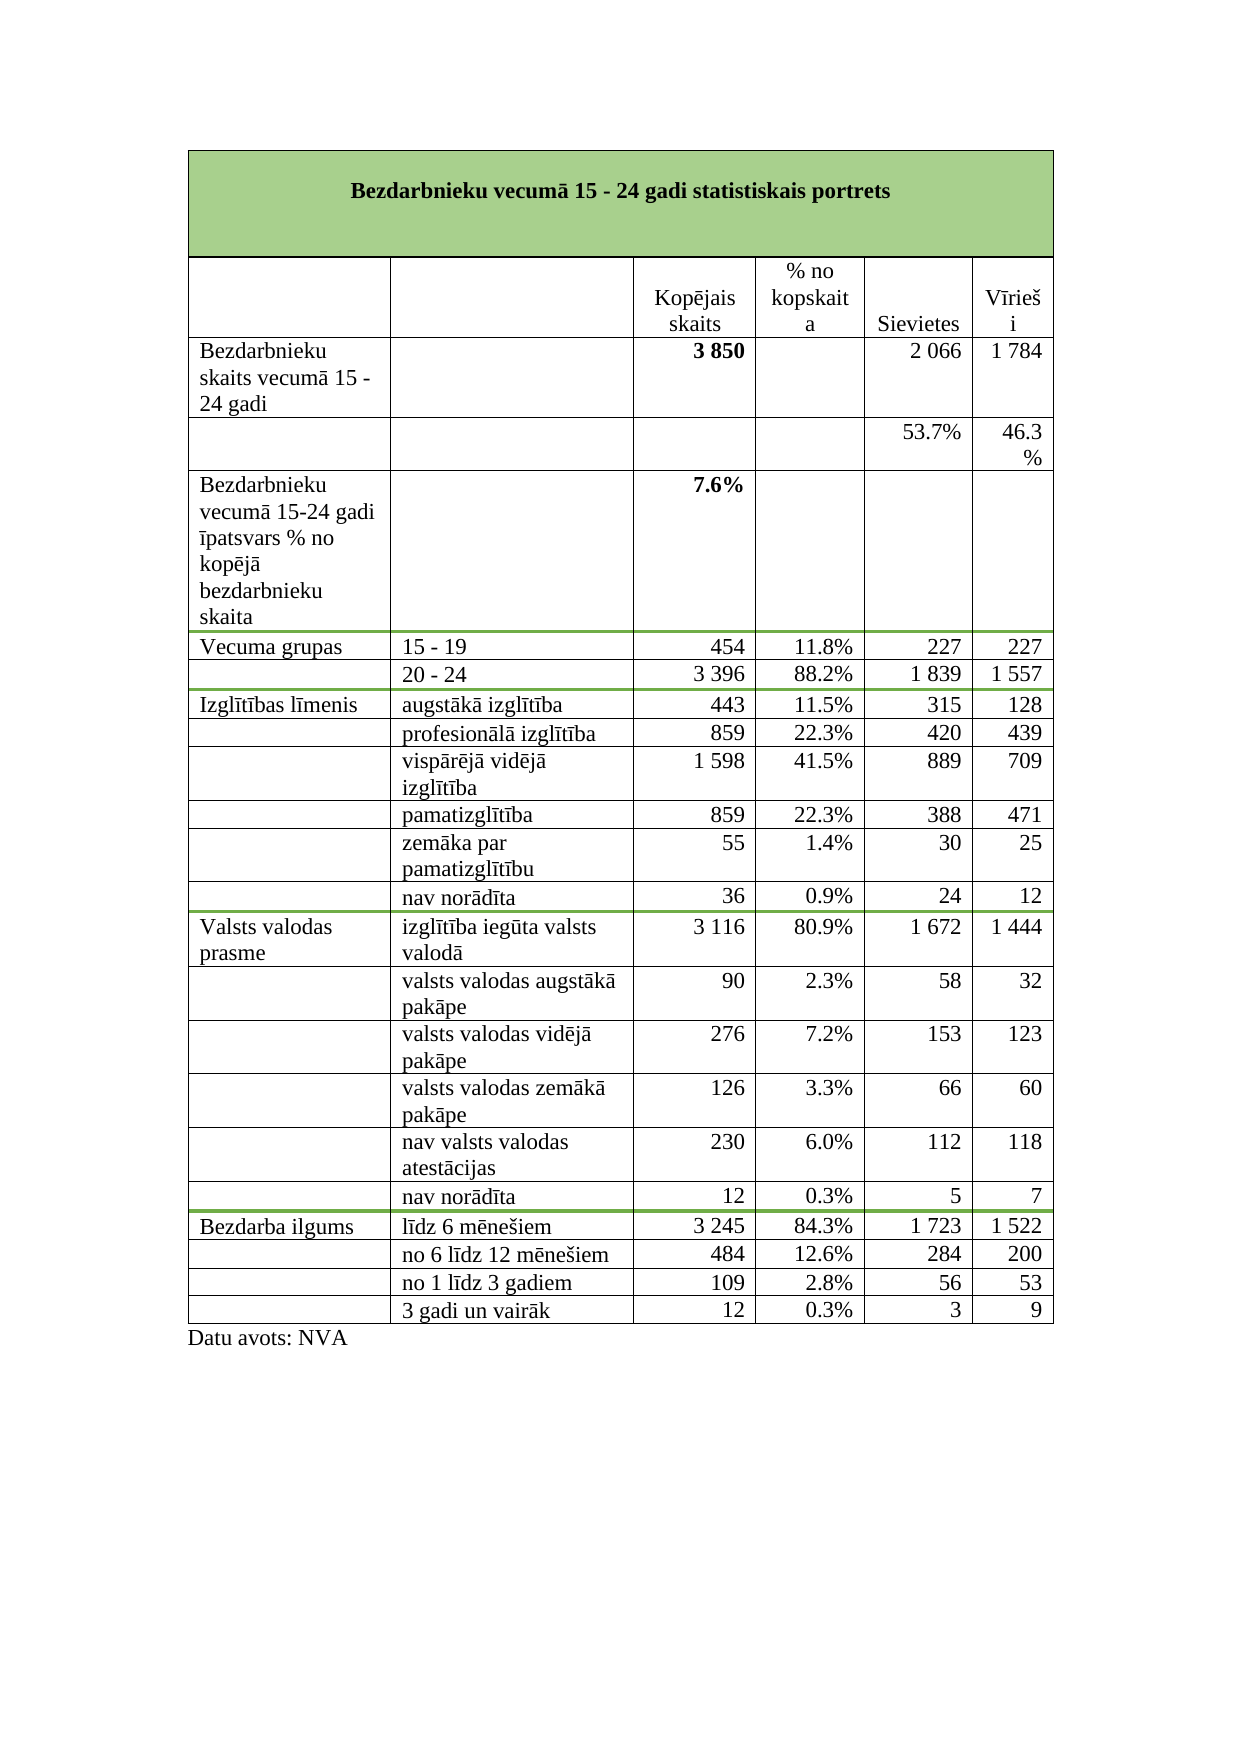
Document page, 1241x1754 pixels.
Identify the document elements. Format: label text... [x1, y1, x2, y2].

table_cell 2.8% [756, 1269, 864, 1295]
table_cell [189, 801, 390, 827]
table_cell 153 [865, 1021, 972, 1073]
table_cell 0.3% [756, 1182, 864, 1209]
table_cell profesionālā izglītība [391, 719, 633, 746]
table_cell vispārējā vidējā izglītība [391, 747, 633, 800]
table_cell [189, 258, 390, 337]
table_cell 388 [865, 801, 972, 827]
table_cell 53.7% [865, 418, 972, 470]
table_cell 7.2% [756, 1021, 864, 1073]
table_cell Vecuma grupas [189, 633, 390, 659]
table_cell 1 557 [973, 660, 1053, 688]
table_cell [189, 1269, 390, 1295]
table_header Bezdarbnieku vecumā 15 - 24 gadi statistiskais portrets [189, 151, 1053, 256]
text Datu avots: NVA [187, 1324, 1053, 1350]
table_cell 56 [865, 1269, 972, 1295]
table_cell 46.3% [973, 418, 1053, 470]
table_cell 1 723 [865, 1213, 972, 1239]
table_cell 36 [634, 882, 755, 910]
table_cell 109 [634, 1269, 755, 1295]
table_cell 66 [865, 1074, 972, 1127]
table_cell 118 [973, 1128, 1053, 1181]
table_cell [391, 418, 633, 470]
table_cell pamatizglītība [391, 801, 633, 827]
table_cell 58 [865, 967, 972, 1019]
table_cell [634, 418, 755, 470]
table_cell 7 [973, 1182, 1053, 1209]
table_cell Vīrieši [973, 258, 1053, 337]
table_cell 30 [865, 829, 972, 881]
table_cell 123 [973, 1021, 1053, 1073]
table_cell 84.3% [756, 1213, 864, 1239]
table_cell augstākā izglītība [391, 691, 633, 717]
table_cell [189, 418, 390, 470]
table_cell [391, 338, 633, 417]
table_cell [756, 471, 864, 629]
table_cell 2 066 [865, 338, 972, 417]
table_cell 9 [973, 1296, 1053, 1323]
table_cell 439 [973, 719, 1053, 746]
table_cell 80.9% [756, 913, 864, 966]
table_cell 12 [973, 882, 1053, 910]
table_cell 11.8% [756, 633, 864, 659]
table_cell valsts valodas augstākā pakāpe [391, 967, 633, 1019]
table_cell 859 [634, 801, 755, 827]
table_cell [189, 1021, 390, 1073]
table_cell 3 gadi un vairāk [391, 1296, 633, 1323]
table_cell [973, 471, 1053, 629]
table_cell 420 [865, 719, 972, 746]
table_cell 3 [865, 1296, 972, 1323]
table_cell 24 [865, 882, 972, 910]
table_cell [756, 338, 864, 417]
table_cell 112 [865, 1128, 972, 1181]
table_cell Valsts valodas prasme [189, 913, 390, 966]
table_cell 41.5% [756, 747, 864, 800]
table_cell Sievietes [865, 258, 972, 337]
table_cell 859 [634, 719, 755, 746]
table_cell 1 522 [973, 1213, 1053, 1239]
table_cell [189, 882, 390, 910]
table_cell 709 [973, 747, 1053, 800]
table_cell 284 [865, 1240, 972, 1268]
table_cell 200 [973, 1240, 1053, 1268]
table_cell [391, 471, 633, 629]
table_cell valsts valodas zemākā pakāpe [391, 1074, 633, 1127]
table_cell no 6 līdz 12 mēnešiem [391, 1240, 633, 1268]
table_cell % no kopskaita [756, 258, 864, 337]
table_cell izglītība iegūta valsts valodā [391, 913, 633, 966]
table_cell 90 [634, 967, 755, 1019]
table_cell 1 839 [865, 660, 972, 688]
table_cell valsts valodas vidējā pakāpe [391, 1021, 633, 1073]
table_cell [189, 1296, 390, 1323]
table_cell 454 [634, 633, 755, 659]
table_cell 227 [865, 633, 972, 659]
table_cell 60 [973, 1074, 1053, 1127]
table_cell 6.0% [756, 1128, 864, 1181]
table_cell 227 [973, 633, 1053, 659]
table_cell Bezdarbnieku vecumā 15-24 gadi īpatsvars % no kopējā bezdarbnieku skaita [189, 471, 390, 629]
table_cell 1 672 [865, 913, 972, 966]
table_cell 471 [973, 801, 1053, 827]
table_cell [189, 1074, 390, 1127]
table_cell 3.3% [756, 1074, 864, 1127]
table_cell 53 [973, 1269, 1053, 1295]
table_cell [189, 1182, 390, 1209]
table_cell 1 598 [634, 747, 755, 800]
table_cell 0.3% [756, 1296, 864, 1323]
table_cell 443 [634, 691, 755, 717]
table_cell 7.6% [634, 471, 755, 629]
table_cell [189, 747, 390, 800]
table_cell 889 [865, 747, 972, 800]
table_cell 3 245 [634, 1213, 755, 1239]
table_cell 128 [973, 691, 1053, 717]
table_cell 126 [634, 1074, 755, 1127]
table_cell no 1 līdz 3 gadiem [391, 1269, 633, 1295]
table_cell Bezdarbnieku skaits vecumā 15 - 24 gadi [189, 338, 390, 417]
table_cell [756, 418, 864, 470]
table_cell zemāka par pamatizglītību [391, 829, 633, 881]
table_cell [189, 719, 390, 746]
table_cell līdz 6 mēnešiem [391, 1213, 633, 1239]
table_cell [189, 1240, 390, 1268]
table_cell Bezdarba ilgums [189, 1213, 390, 1239]
table_cell 3 116 [634, 913, 755, 966]
table_cell nav norādīta [391, 882, 633, 910]
table_cell [865, 471, 972, 629]
table_cell 15 - 19 [391, 633, 633, 659]
table_cell 484 [634, 1240, 755, 1268]
table_cell 55 [634, 829, 755, 881]
table_cell 12.6% [756, 1240, 864, 1268]
table_cell [189, 829, 390, 881]
table_cell 12 [634, 1182, 755, 1209]
table_cell 88.2% [756, 660, 864, 688]
table_cell 3 850 [634, 338, 755, 417]
table_cell 12 [634, 1296, 755, 1323]
table_cell 3 396 [634, 660, 755, 688]
table_cell 1 444 [973, 913, 1053, 966]
table_cell 276 [634, 1021, 755, 1073]
table_cell 5 [865, 1182, 972, 1209]
table_cell nav valsts valodas atestācijas [391, 1128, 633, 1181]
table_cell 0.9% [756, 882, 864, 910]
table_cell 11.5% [756, 691, 864, 717]
table_cell 32 [973, 967, 1053, 1019]
table_cell [189, 660, 390, 688]
table_cell 1.4% [756, 829, 864, 881]
table_cell nav norādīta [391, 1182, 633, 1209]
table_cell [391, 258, 633, 337]
table_cell 230 [634, 1128, 755, 1181]
table_cell [189, 1128, 390, 1181]
table_cell 22.3% [756, 801, 864, 827]
table_cell Kopējais skaits [634, 258, 755, 337]
table_cell 315 [865, 691, 972, 717]
table_cell 1 784 [973, 338, 1053, 417]
table_cell 22.3% [756, 719, 864, 746]
table_cell [189, 967, 390, 1019]
table_cell 20 - 24 [391, 660, 633, 688]
table_cell 25 [973, 829, 1053, 881]
table_cell 2.3% [756, 967, 864, 1019]
table_cell Izglītības līmenis [189, 691, 390, 717]
